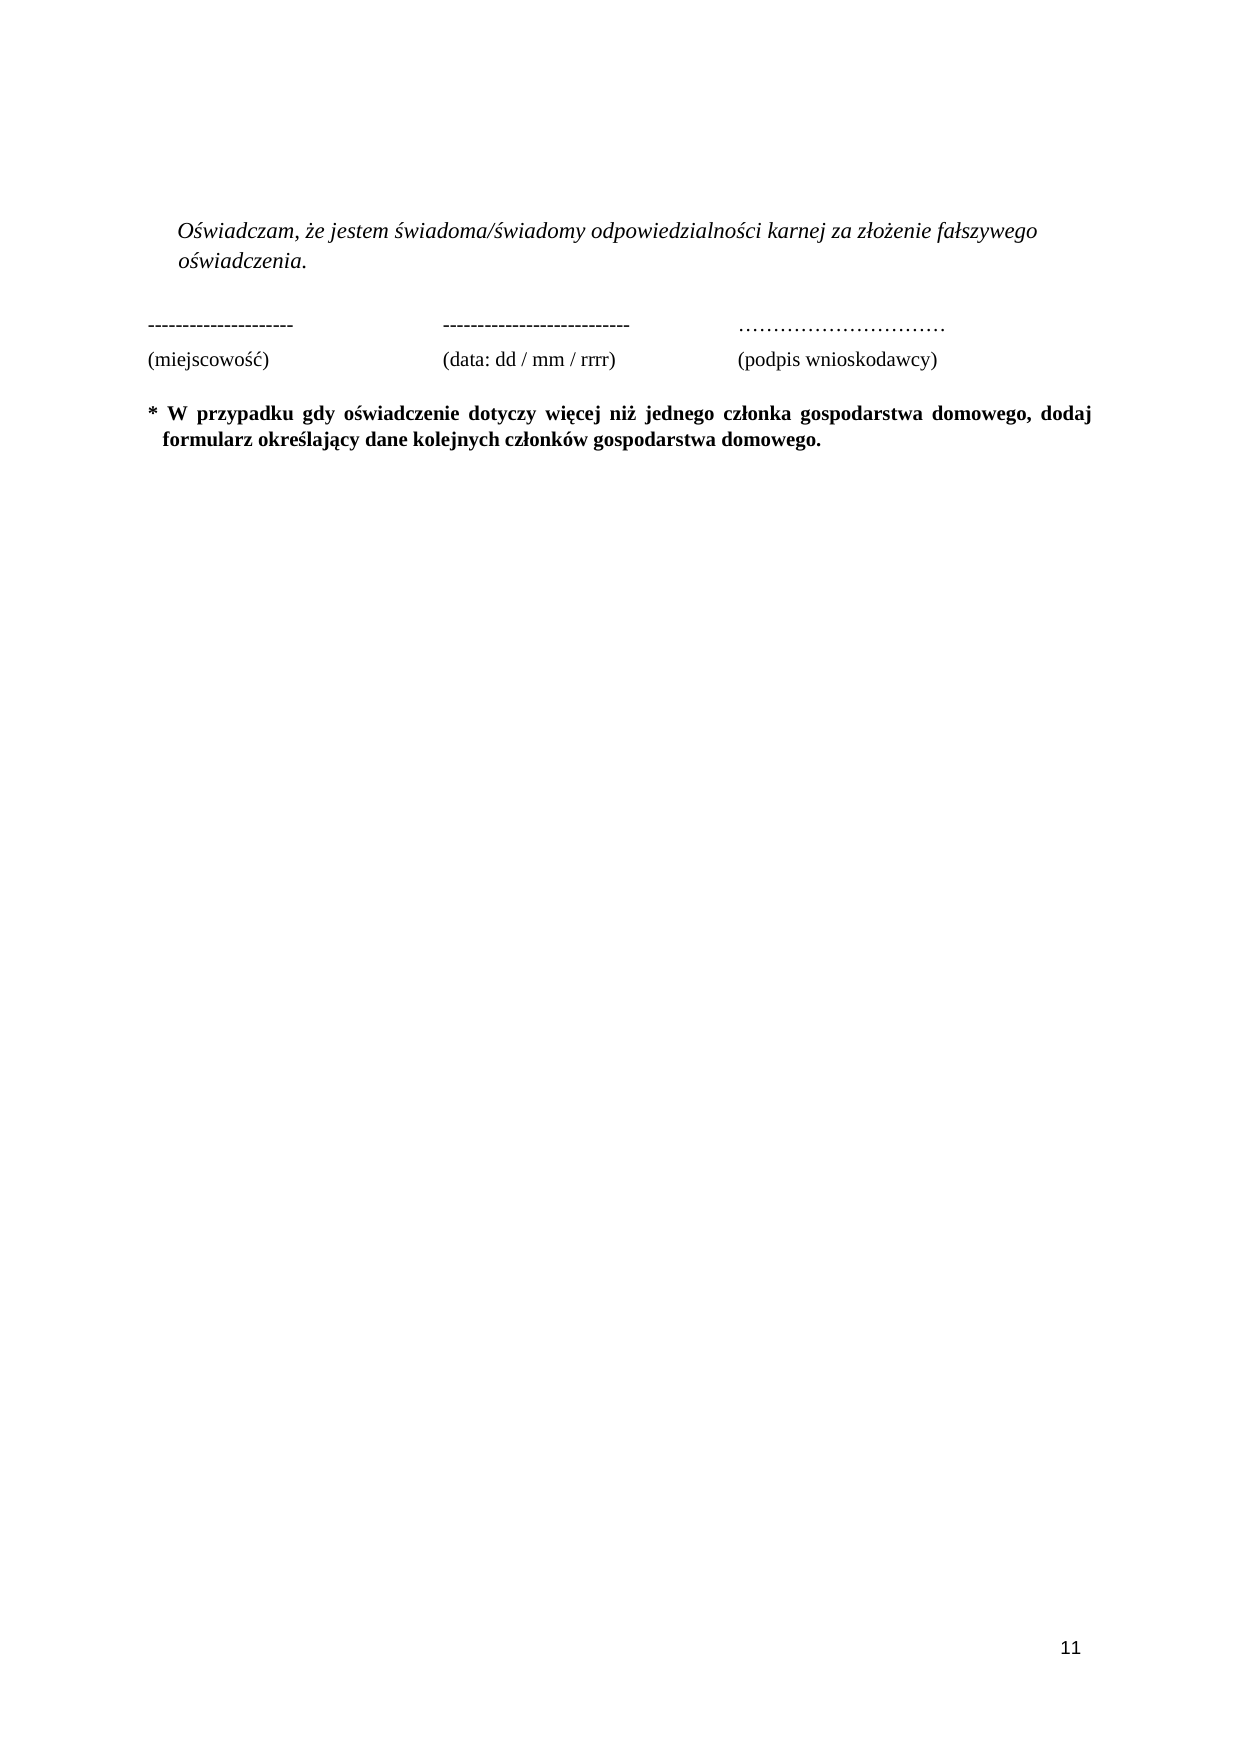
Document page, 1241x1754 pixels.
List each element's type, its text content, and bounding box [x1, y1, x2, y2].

text --------------------- --------------------------- ………………………… [148, 312, 1081, 336]
text Oświadczam, że jestem świadoma/świadomy odpowiedzialności karnej za złożenie fałszywego oświadczenia. [177, 217, 1091, 273]
text * W przypadku gdy oświadczenie dotyczy więcej niż jednego członka gospodarstwa domowego, dodaj formularz określający dane kolejnych członków gospodarstwa domowego. [148, 401, 1093, 451]
text (miejscowość) (data: dd / mm / rrrr) (podpis wnioskodawcy) [148, 347, 1081, 371]
